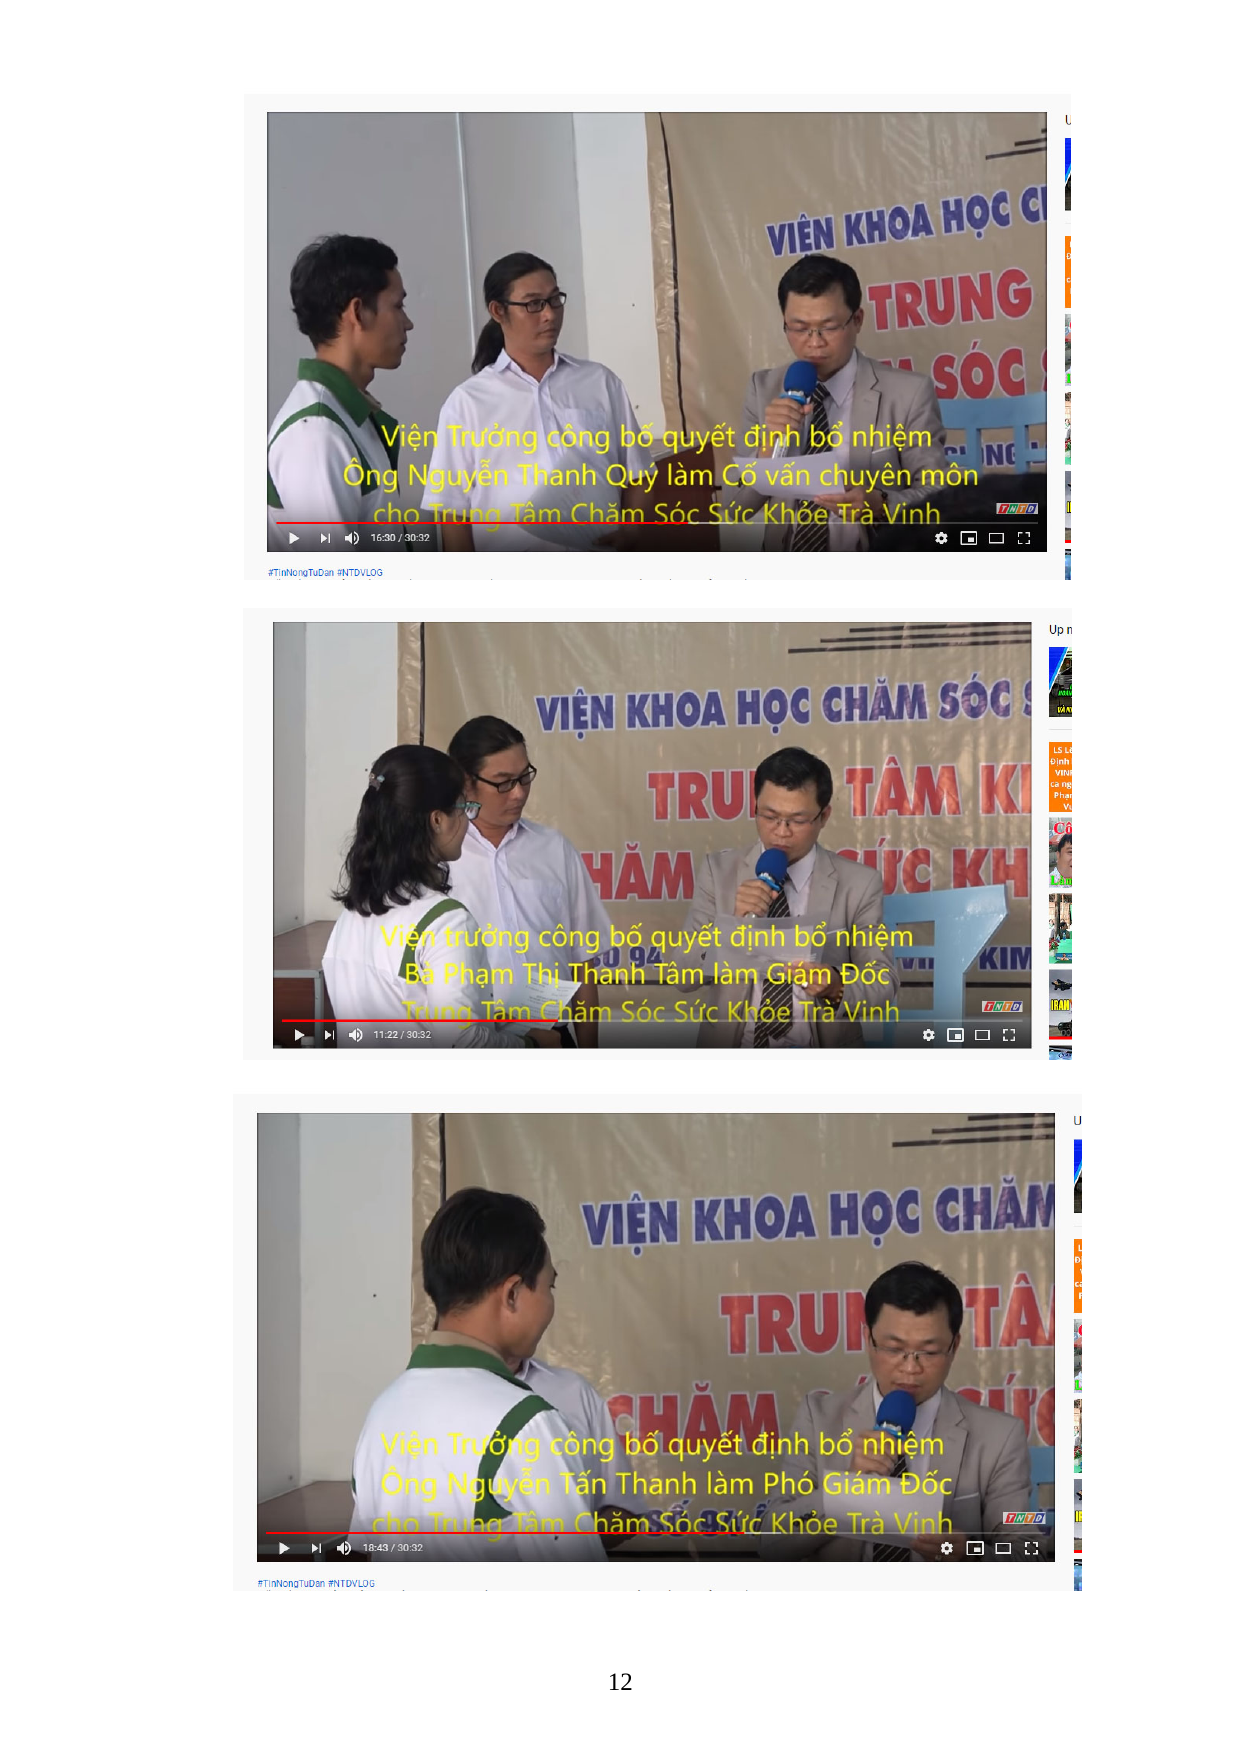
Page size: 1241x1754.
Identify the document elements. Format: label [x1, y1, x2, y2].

picture [233, 1088, 1082, 1591]
picture [243, 608, 1072, 1060]
picture [244, 88, 1071, 580]
